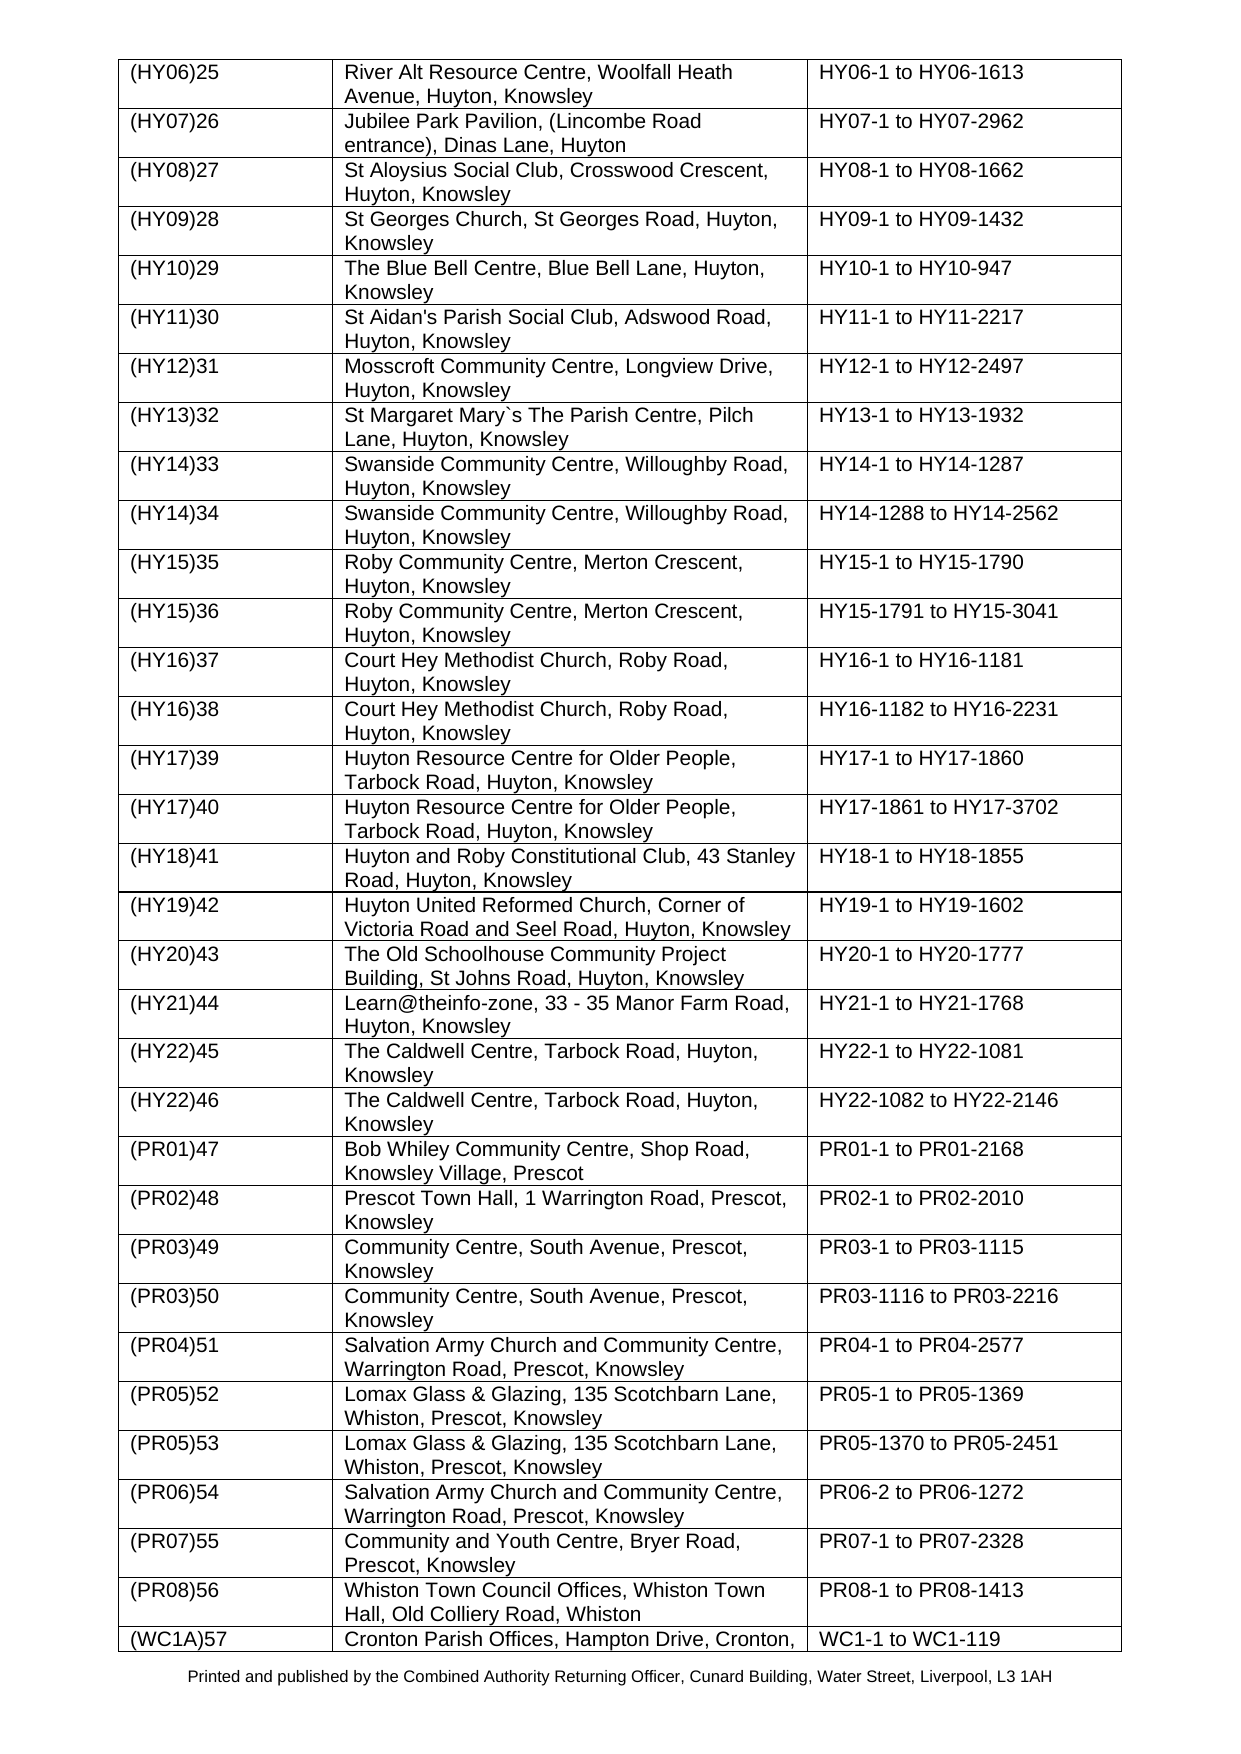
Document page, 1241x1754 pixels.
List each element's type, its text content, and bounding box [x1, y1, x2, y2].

table_cell HY17-1 to HY17-1860 [808, 746, 1121, 793]
table_cell (HY16)37 [119, 648, 332, 696]
table_cell St Aloysius Social Club, Crosswood Crescent, Huyton, Knowsley [333, 158, 807, 206]
table_cell Lomax Glass & Glazing, 135 Scotchbarn Lane, Whiston, Prescot, Knowsley [333, 1382, 807, 1430]
table_cell HY14-1 to HY14-1287 [808, 452, 1121, 500]
table_cell (PR06)54 [119, 1480, 332, 1528]
table_cell Bob Whiley Community Centre, Shop Road, Knowsley Village, Prescot [333, 1137, 807, 1185]
table_cell Salvation Army Church and Community Centre, Warrington Road, Prescot, Knowsley [333, 1480, 807, 1528]
table_cell HY12-1 to HY12-2497 [808, 354, 1121, 402]
table_cell Mosscroft Community Centre, Longview Drive, Huyton, Knowsley [333, 354, 807, 402]
table_cell HY11-1 to HY11-2217 [808, 305, 1121, 353]
table_cell WC1-1 to WC1-119 [808, 1627, 1121, 1651]
table_cell Roby Community Centre, Merton Crescent, Huyton, Knowsley [333, 550, 807, 598]
table_cell (HY19)42 [119, 893, 332, 940]
table_cell PR03-1 to PR03-1115 [808, 1235, 1121, 1283]
table_cell (WC1A)57 [119, 1627, 332, 1651]
table_cell (PR03)50 [119, 1284, 332, 1332]
table_cell HY22-1 to HY22-1081 [808, 1039, 1121, 1087]
table_cell Swanside Community Centre, Willoughby Road, Huyton, Knowsley [333, 501, 807, 549]
table_cell (PR03)49 [119, 1235, 332, 1283]
table_cell (HY07)26 [119, 109, 332, 157]
table_cell St Georges Church, St Georges Road, Huyton, Knowsley [333, 207, 807, 255]
table_cell (PR02)48 [119, 1186, 332, 1234]
table_cell (HY08)27 [119, 158, 332, 206]
table_cell HY16-1 to HY16-1181 [808, 648, 1121, 696]
table_cell HY21-1 to HY21-1768 [808, 990, 1121, 1038]
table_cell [333, 1627, 807, 1651]
table_cell Whiston Town Council Offices, Whiston Town Hall, Old Colliery Road, Whiston [333, 1578, 807, 1626]
table_cell (HY16)38 [119, 697, 332, 744]
table_cell HY20-1 to HY20-1777 [808, 941, 1121, 989]
table_cell St Margaret Mary`s The Parish Centre, Pilch Lane, Huyton, Knowsley [333, 403, 807, 451]
table_cell Learn@theinfo-zone, 33 - 35 Manor Farm Road, Huyton, Knowsley [333, 990, 807, 1038]
table_cell Roby Community Centre, Merton Crescent, Huyton, Knowsley [333, 599, 807, 647]
table_cell Court Hey Methodist Church, Roby Road, Huyton, Knowsley [333, 697, 807, 744]
table_cell HY10-1 to HY10-947 [808, 256, 1121, 304]
table_cell (HY06)25 [119, 60, 332, 108]
table_cell (PR07)55 [119, 1529, 332, 1577]
table_cell HY19-1 to HY19-1602 [808, 893, 1121, 940]
table_cell PR07-1 to PR07-2328 [808, 1529, 1121, 1577]
table_cell Prescot Town Hall, 1 Warrington Road, Prescot, Knowsley [333, 1186, 807, 1234]
table_cell HY08-1 to HY08-1662 [808, 158, 1121, 206]
table_cell The Old Schoolhouse Community Project Building, St Johns Road, Huyton, Knowsley [333, 941, 807, 989]
table_cell (HY09)28 [119, 207, 332, 255]
table_cell (HY17)40 [119, 795, 332, 842]
table_cell Lomax Glass & Glazing, 135 Scotchbarn Lane, Whiston, Prescot, Knowsley [333, 1431, 807, 1479]
table_cell (PR01)47 [119, 1137, 332, 1185]
table_cell HY06-1 to HY06-1613 [808, 60, 1121, 108]
table_cell PR02-1 to PR02-2010 [808, 1186, 1121, 1234]
table_cell (HY10)29 [119, 256, 332, 304]
table_cell (PR05)53 [119, 1431, 332, 1479]
table_cell PR03-1116 to PR03-2216 [808, 1284, 1121, 1332]
table_cell HY07-1 to HY07-2962 [808, 109, 1121, 157]
table_cell (HY11)30 [119, 305, 332, 353]
table_cell Swanside Community Centre, Willoughby Road, Huyton, Knowsley [333, 452, 807, 500]
table_cell (HY15)35 [119, 550, 332, 598]
table_cell Community and Youth Centre, Bryer Road, Prescot, Knowsley [333, 1529, 807, 1577]
table_cell Community Centre, South Avenue, Prescot, Knowsley [333, 1235, 807, 1283]
table_cell (HY14)34 [119, 501, 332, 549]
table_cell PR04-1 to PR04-2577 [808, 1333, 1121, 1381]
table_cell HY09-1 to HY09-1432 [808, 207, 1121, 255]
table_cell River Alt Resource Centre, Woolfall Heath Avenue, Huyton, Knowsley [333, 60, 807, 108]
table_cell HY22-1082 to HY22-2146 [808, 1088, 1121, 1136]
table_cell (HY20)43 [119, 941, 332, 989]
table_cell HY14-1288 to HY14-2562 [808, 501, 1121, 549]
table_cell Salvation Army Church and Community Centre, Warrington Road, Prescot, Knowsley [333, 1333, 807, 1381]
table_cell PR05-1 to PR05-1369 [808, 1382, 1121, 1430]
table_cell (HY18)41 [119, 844, 332, 891]
table_cell (HY17)39 [119, 746, 332, 793]
table_cell (HY15)36 [119, 599, 332, 647]
table_cell Court Hey Methodist Church, Roby Road, Huyton, Knowsley [333, 648, 807, 696]
table_cell Huyton Resource Centre for Older People, Tarbock Road, Huyton, Knowsley [333, 795, 807, 842]
table_cell (HY22)46 [119, 1088, 332, 1136]
table_cell (PR05)52 [119, 1382, 332, 1430]
table_cell The Caldwell Centre, Tarbock Road, Huyton, Knowsley [333, 1039, 807, 1087]
table_cell HY13-1 to HY13-1932 [808, 403, 1121, 451]
table_cell Jubilee Park Pavilion, (Lincombe Road entrance), Dinas Lane, Huyton [333, 109, 807, 157]
table_cell Huyton Resource Centre for Older People, Tarbock Road, Huyton, Knowsley [333, 746, 807, 793]
table_cell PR08-1 to PR08-1413 [808, 1578, 1121, 1626]
table_cell (HY13)32 [119, 403, 332, 451]
table_cell HY16-1182 to HY16-2231 [808, 697, 1121, 744]
table_cell St Aidan's Parish Social Club, Adswood Road, Huyton, Knowsley [333, 305, 807, 353]
table_cell Huyton United Reformed Church, Corner of Victoria Road and Seel Road, Huyton, Knowsley [333, 893, 807, 940]
table_cell The Blue Bell Centre, Blue Bell Lane, Huyton, Knowsley [333, 256, 807, 304]
table_cell PR01-1 to PR01-2168 [808, 1137, 1121, 1185]
table_cell HY15-1 to HY15-1790 [808, 550, 1121, 598]
table_cell The Caldwell Centre, Tarbock Road, Huyton, Knowsley [333, 1088, 807, 1136]
table_cell HY18-1 to HY18-1855 [808, 844, 1121, 891]
table_cell (HY22)45 [119, 1039, 332, 1087]
table_cell HY17-1861 to HY17-3702 [808, 795, 1121, 842]
table_cell PR05-1370 to PR05-2451 [808, 1431, 1121, 1479]
table_cell PR06-2 to PR06-1272 [808, 1480, 1121, 1528]
table_cell Huyton and Roby Constitutional Club, 43 Stanley Road, Huyton, Knowsley [333, 844, 807, 891]
table_cell (PR04)51 [119, 1333, 332, 1381]
table_cell (HY21)44 [119, 990, 332, 1038]
table_cell HY15-1791 to HY15-3041 [808, 599, 1121, 647]
table_cell (HY12)31 [119, 354, 332, 402]
table_cell (PR08)56 [119, 1578, 332, 1626]
table_cell (HY14)33 [119, 452, 332, 500]
table_cell Community Centre, South Avenue, Prescot, Knowsley [333, 1284, 807, 1332]
